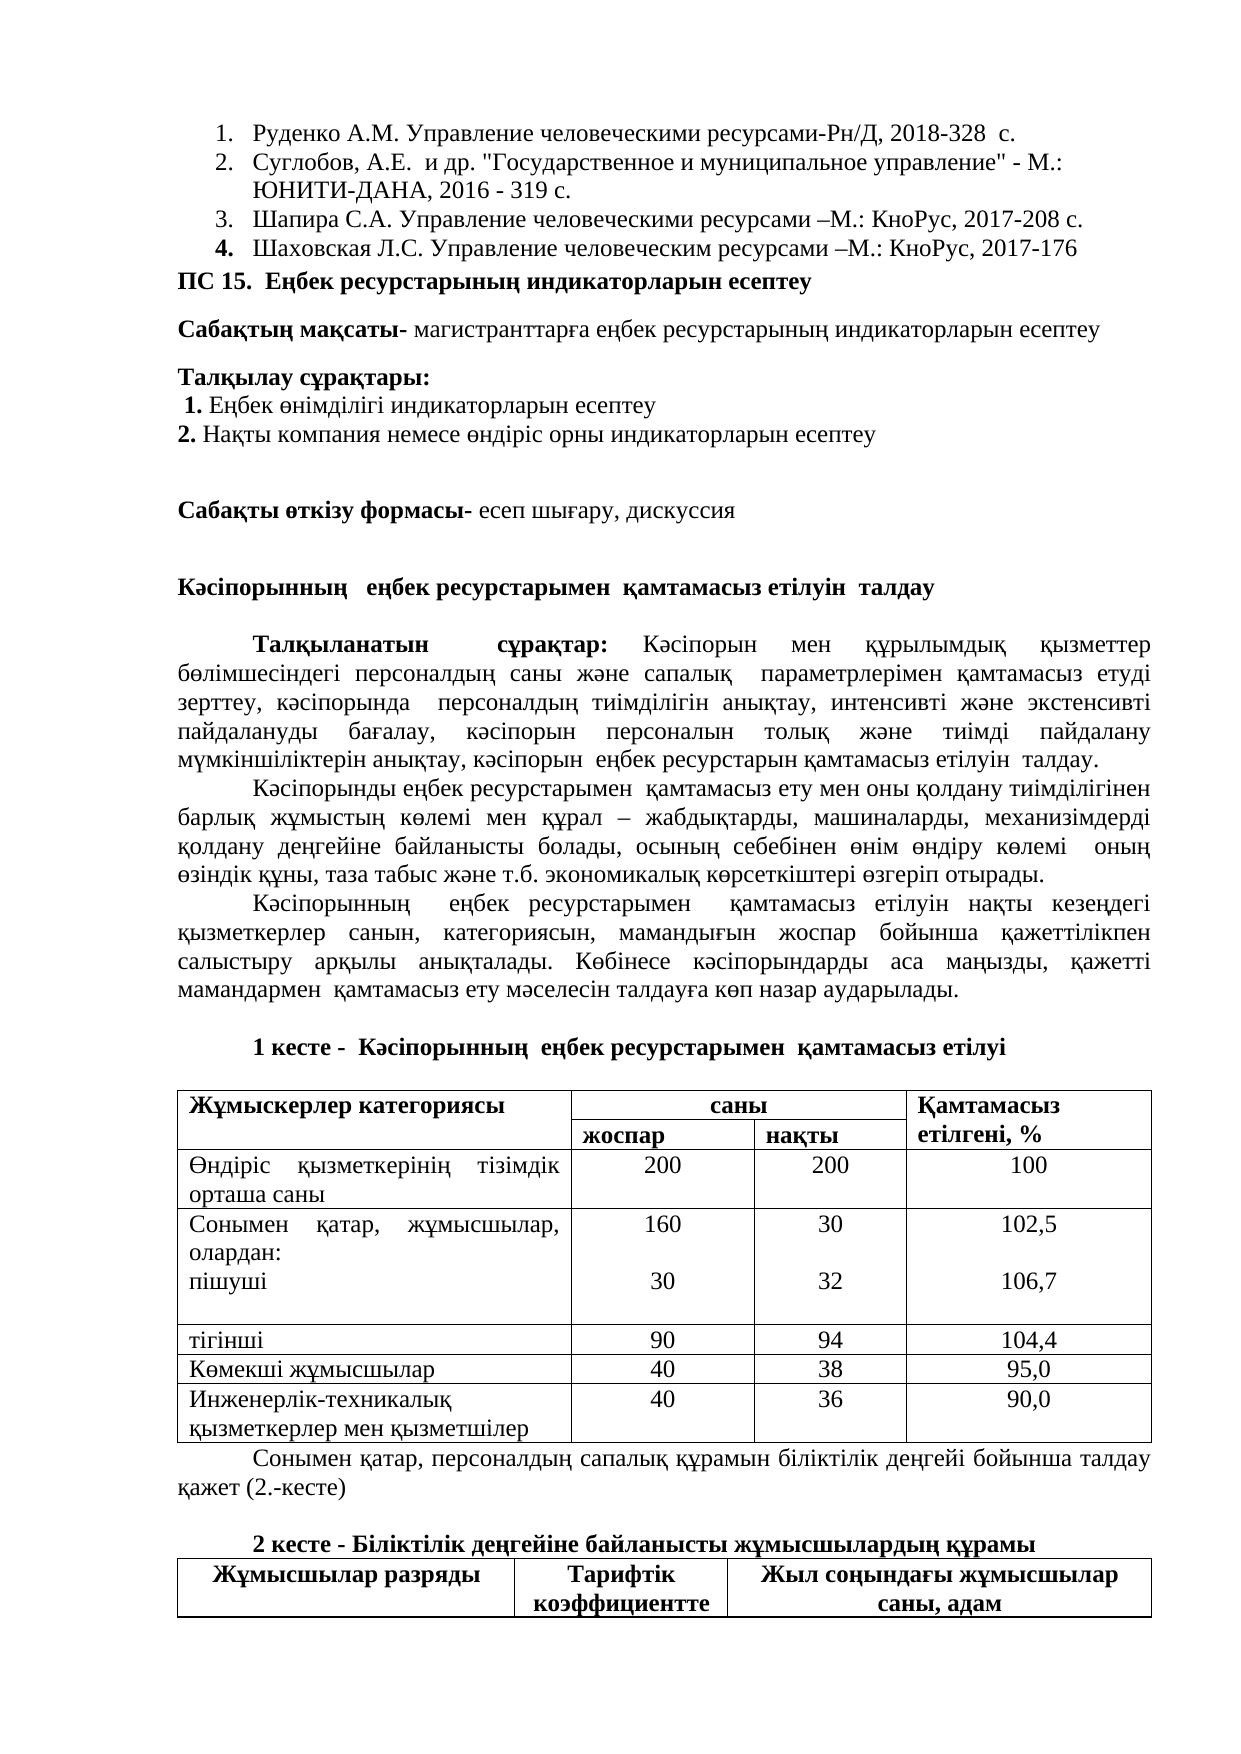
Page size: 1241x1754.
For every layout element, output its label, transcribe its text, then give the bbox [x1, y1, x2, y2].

table_cell Сонымен қатар, жұмысшылар, олардан: пішуші [178, 1209, 571, 1324]
table_header Жұмысшылар разряды [178, 1559, 514, 1616]
list Руденко А.М. Управление человеческими ресурсами-Рн/Д, 2018-328 с. [215, 118, 1152, 147]
table_cell 90 [572, 1325, 754, 1353]
table_cell 36 [755, 1384, 906, 1442]
table_cell 100 [907, 1150, 1151, 1208]
text Кәсіпорынды еңбек ресурстарымен қамтамасыз ету мен оны қолдану тиімділігінен барлық жұмыстың көлемі мен құрал – жабдықтарды, машиналарды, механизімдерді қолдану деңгейіне байланысты болады, осының себебінен өнім өндіру көлемі оның өзіндік құны, таза табыс және т.б. экономикалық көрсеткіштері өзгеріп отырады. [177, 773, 1152, 888]
table_cell 40 [572, 1384, 754, 1442]
text 2 кесте - Біліктілік деңгейіне байланысты жұмысшылардың құрамы [177, 1529, 1152, 1558]
text Кәсіпорынның еңбек ресурстарымен қамтамасыз етілуін талдау [177, 572, 1152, 601]
table_cell 200 [572, 1150, 754, 1208]
table_cell 95,0 [907, 1355, 1151, 1383]
table_header Қамтамасыз етілгені, % [907, 1091, 1151, 1149]
text Талқыланатын сұрақтар: Кәсіпорын мен құрылымдық қызметтер бөлімшесіндегі персоналдың саны және сапалық параметрлерімен қамтамасыз етуді зерттеу, кәсіпорында персоналдың тиімділігін анықтау, интенсивті және экстенсивті пайдалануды бағалау, кәсіпорын персоналын толық және тиімді пайдалану мүмкіншіліктерін анықтау, кәсіпорын еңбек ресурстарын қамтамасыз етілуін талдау. [177, 629, 1152, 773]
text Сонымен қатар, персоналдың сапалық құрамын біліктілік деңгейі бойынша талдау қажет (2.-кесте) [177, 1443, 1152, 1500]
list Шаховская Л.С. Управление человеческим ресурсами –М.: КноРус, 2017-176 [215, 233, 1152, 262]
table_header Жұмыскерлер категориясы [178, 1091, 571, 1149]
table_cell нақты [755, 1120, 906, 1149]
text Сабақты өткізу формасы- есеп шығару, дискуссия [177, 496, 1152, 524]
table_cell жоспар [572, 1120, 754, 1149]
table_header Жыл соңындағы жұмысшылар саны, адам [728, 1559, 1151, 1616]
list Шапира С.А. Управление человеческими ресурсами –М.: КноРус, 2017-208 с. [215, 204, 1152, 233]
table_cell 200 [755, 1150, 906, 1208]
table_cell 160 30 [572, 1209, 754, 1324]
text Сабақтың мақсаты- магистранттарға еңбек ресурстарының индикаторларын есептеу [177, 314, 1152, 343]
text 1. Еңбек өнімділігі индикаторларын есептеу [177, 390, 1152, 419]
table_header саны [572, 1091, 906, 1119]
table_cell тігінші [178, 1325, 571, 1353]
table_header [515, 1559, 727, 1616]
text Кәсіпорынның еңбек ресурстарымен қамтамасыз етілуін нақты кезеңдегі қызметкерлер санын, категориясын, мамандығын жоспар бойынша қажеттілікпен салыстыру арқылы анықталады. Көбінесе кәсіпорындарды аса маңызды, қажетті мамандармен қамтамасыз ету мәселесін талдауға көп назар аударылады. [177, 888, 1152, 1003]
table_cell 40 [572, 1355, 754, 1383]
table_cell 38 [755, 1355, 906, 1383]
table_cell 104,4 [907, 1325, 1151, 1353]
table_cell Инженерлік-техникалық қызметкерлер мен қызметшілер [178, 1384, 571, 1442]
text Талқылау сұрақтары: [177, 362, 1152, 390]
table_cell 90,0 [907, 1384, 1151, 1442]
text 1 кесте - Кәсіпорынның еңбек ресурстарымен қамтамасыз етілуі [177, 1032, 1152, 1061]
table_cell 94 [755, 1325, 906, 1353]
list Суглобов, А.Е. и др. "Государственное и муниципальное управление" - М.: ЮНИТИ-ДАНА, 2016 - 319 c. [215, 147, 1152, 204]
table_cell Өндіріс қызметкерінің тізімдік орташа саны [178, 1150, 571, 1208]
text 2. Нақты компания немесе өндіріс орны индикаторларын есептеу [177, 419, 1152, 448]
table_cell Көмекші жұмысшылар [178, 1355, 571, 1383]
text ПС 15. Еңбек ресурстарының индикаторларын есептеу [177, 266, 1152, 295]
table_cell 30 32 [755, 1209, 906, 1324]
table_cell 102,5 106,7 [907, 1209, 1151, 1324]
